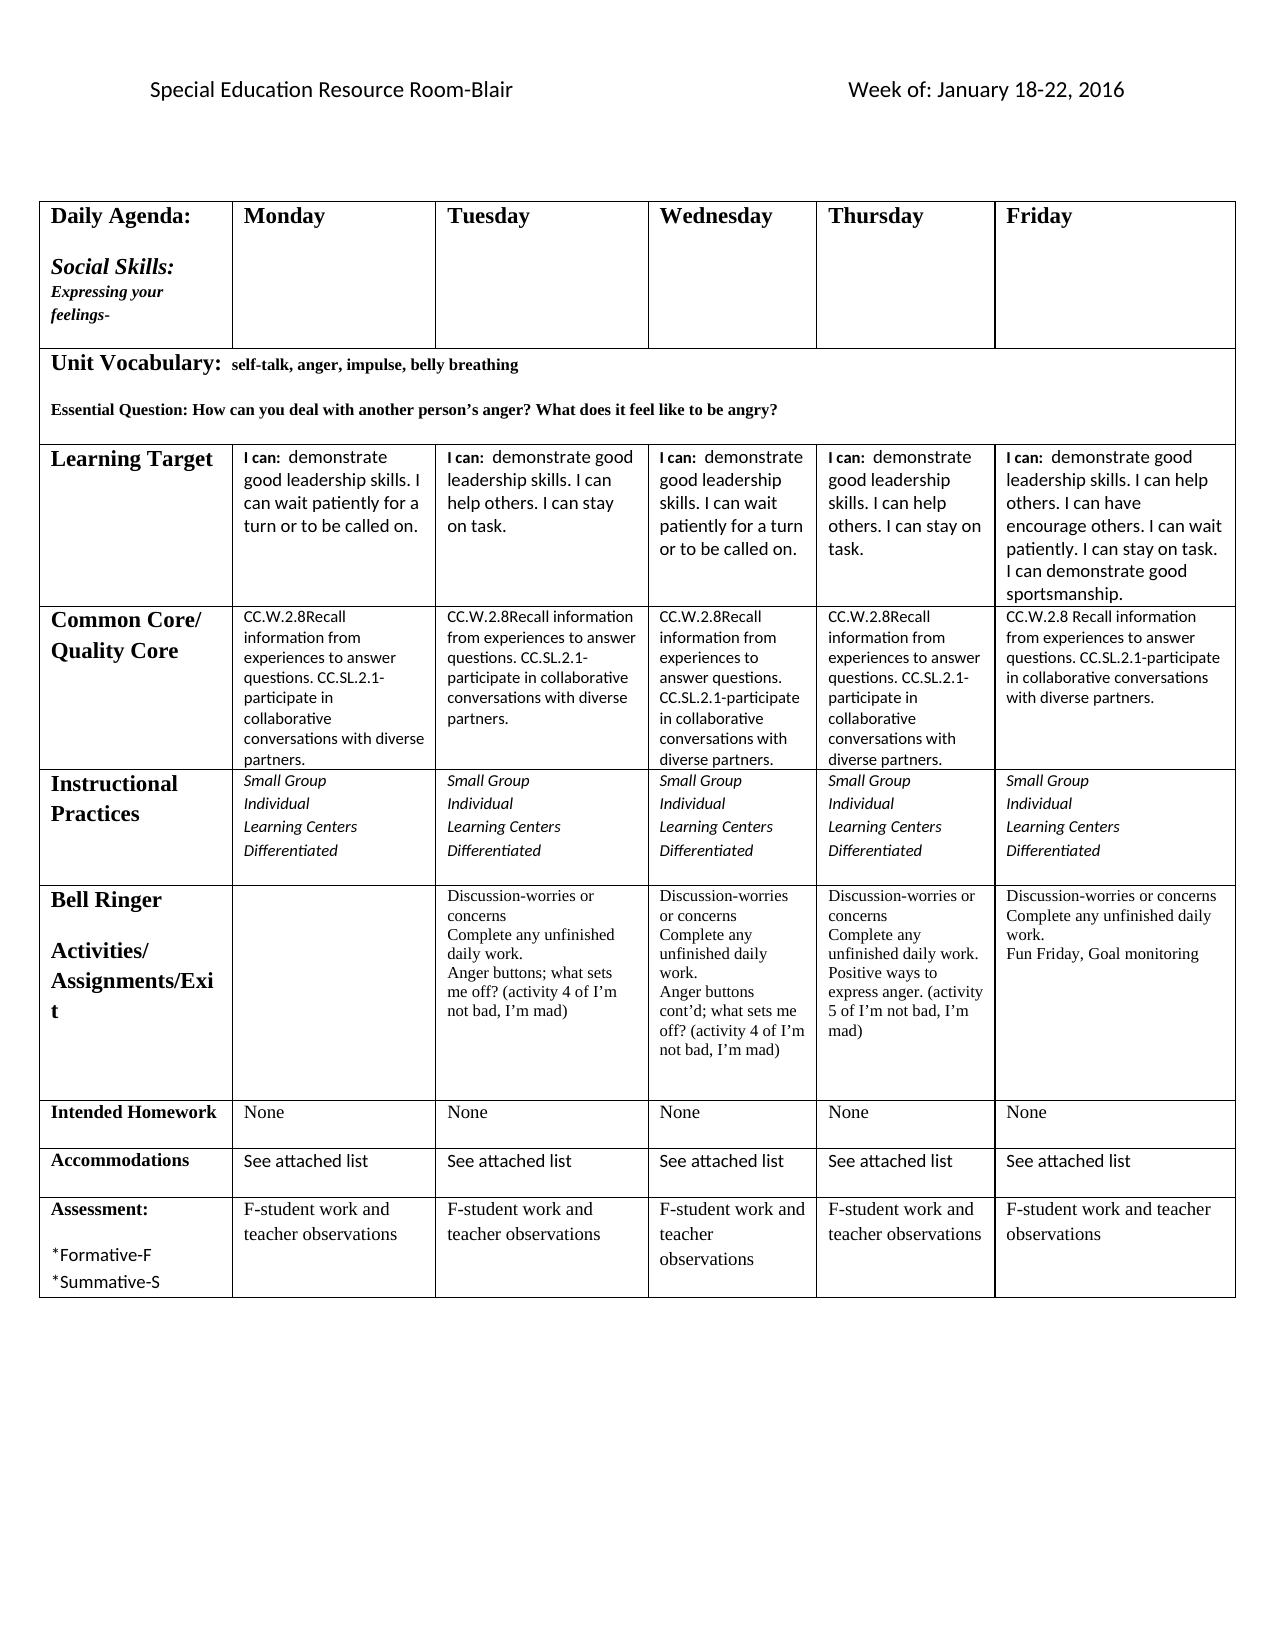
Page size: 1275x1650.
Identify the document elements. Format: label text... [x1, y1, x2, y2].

table_cell CC.W.2.8Recall information from experiences to answer questions. CC.SL.2.1-participate in collaborative conversations with diverse partners. [436, 607, 648, 769]
table_cell CC.W.2.8 Recall information from experiences to answer questions. CC.SL.2.1-participate in collaborative conversations with diverse partners. [996, 607, 1235, 769]
table_cell CC.W.2.8Recall information from experiences to answer questions. CC.SL.2.1-participate in collaborative conversations with diverse partners. [817, 607, 994, 769]
table_cell See attached list [436, 1149, 648, 1197]
table_cell I can: demonstrate good leadership skills. I can wait patiently for a turn or to be called on. [233, 445, 435, 606]
table_cell F-student work and teacher observations [436, 1198, 648, 1297]
table_cell None [233, 1101, 435, 1148]
table_cell See attached list [817, 1149, 994, 1197]
table_cell I can: demonstrate good leadership skills. I can help others. I can stay on task. [817, 445, 994, 606]
table_cell CC.W.2.8Recall information from experiences to answer questions. CC.SL.2.1-participate in collaborative conversations with diverse partners. [233, 607, 435, 769]
table_cell F-student work and teacher observations [233, 1198, 435, 1297]
table_cell [233, 886, 435, 1100]
table_cell None [649, 1101, 816, 1148]
table_cell Instructional Practices [40, 770, 232, 885]
table_header Wednesday [649, 202, 816, 348]
table_cell Discussion-worries or concerns Complete any unfinished daily work. Fun Friday, Goal monitoring [996, 886, 1235, 1100]
table_header Friday [996, 202, 1235, 348]
table_cell F-student work and teacher observations [996, 1198, 1235, 1297]
table_cell Discussion-worries or concerns Complete any unfinished daily work. Anger buttons cont’d; what sets me off? (activity 4 of I’m not bad, I’m mad) [649, 886, 816, 1100]
table_header Thursday [817, 202, 994, 348]
table_cell Bell Ringer Activities/ Assignments/Exit [40, 886, 232, 1100]
table_cell Small Group Individual Learning Centers Differentiated [649, 770, 816, 885]
table_cell Intended Homework [40, 1101, 232, 1148]
table_cell None [817, 1101, 994, 1148]
table_header Monday [233, 202, 435, 348]
table_cell I can: demonstrate good leadership skills. I can help others. I can stay on task. [436, 445, 648, 606]
table_cell None [436, 1101, 648, 1148]
table_cell Accommodations [40, 1149, 232, 1197]
table_cell Small Group Individual Learning Centers Differentiated [233, 770, 435, 885]
table_cell CC.W.2.8Recall information from experiences to answer questions. CC.SL.2.1-participate in collaborative conversations with diverse partners. [649, 607, 816, 769]
table_cell I can: demonstrate good leadership skills. I can help others. I can have encourage others. I can wait patiently. I can stay on task. I can demonstrate good sportsmanship. [996, 445, 1235, 606]
table_cell Small Group Individual Learning Centers Differentiated [436, 770, 648, 885]
table_cell See attached list [233, 1149, 435, 1197]
table_cell Assessment: *Formative-F *Summative-S [40, 1198, 232, 1297]
table_cell I can: demonstrate good leadership skills. I can wait patiently for a turn or to be called on. [649, 445, 816, 606]
table_header Daily Agenda: Social Skills: Expressing your feelings- [40, 202, 232, 348]
table_cell Unit Vocabulary: self-talk, anger, impulse, belly breathing Essential Question: How can you deal with another person’s anger? What does it feel like to be angry? [40, 349, 1235, 444]
table_cell F-student work and teacher observations [817, 1198, 994, 1297]
table_header Tuesday [436, 202, 648, 348]
table_cell See attached list [996, 1149, 1235, 1197]
table_cell None [996, 1101, 1235, 1148]
table_cell F-student work and teacher observations [649, 1198, 816, 1297]
table_cell Learning Target [40, 445, 232, 606]
table_cell Small Group Individual Learning Centers Differentiated [996, 770, 1235, 885]
table_cell Small Group Individual Learning Centers Differentiated [817, 770, 994, 885]
table_cell See attached list [649, 1149, 816, 1197]
table_cell Discussion-worries or concerns Complete any unfinished daily work. Anger buttons; what sets me off? (activity 4 of I’m not bad, I’m mad) [436, 886, 648, 1100]
table_cell Common Core/ Quality Core [40, 607, 232, 769]
table_cell Discussion-worries or concerns Complete any unfinished daily work. Positive ways to express anger. (activity 5 of I’m not bad, I’m mad) [817, 886, 994, 1100]
